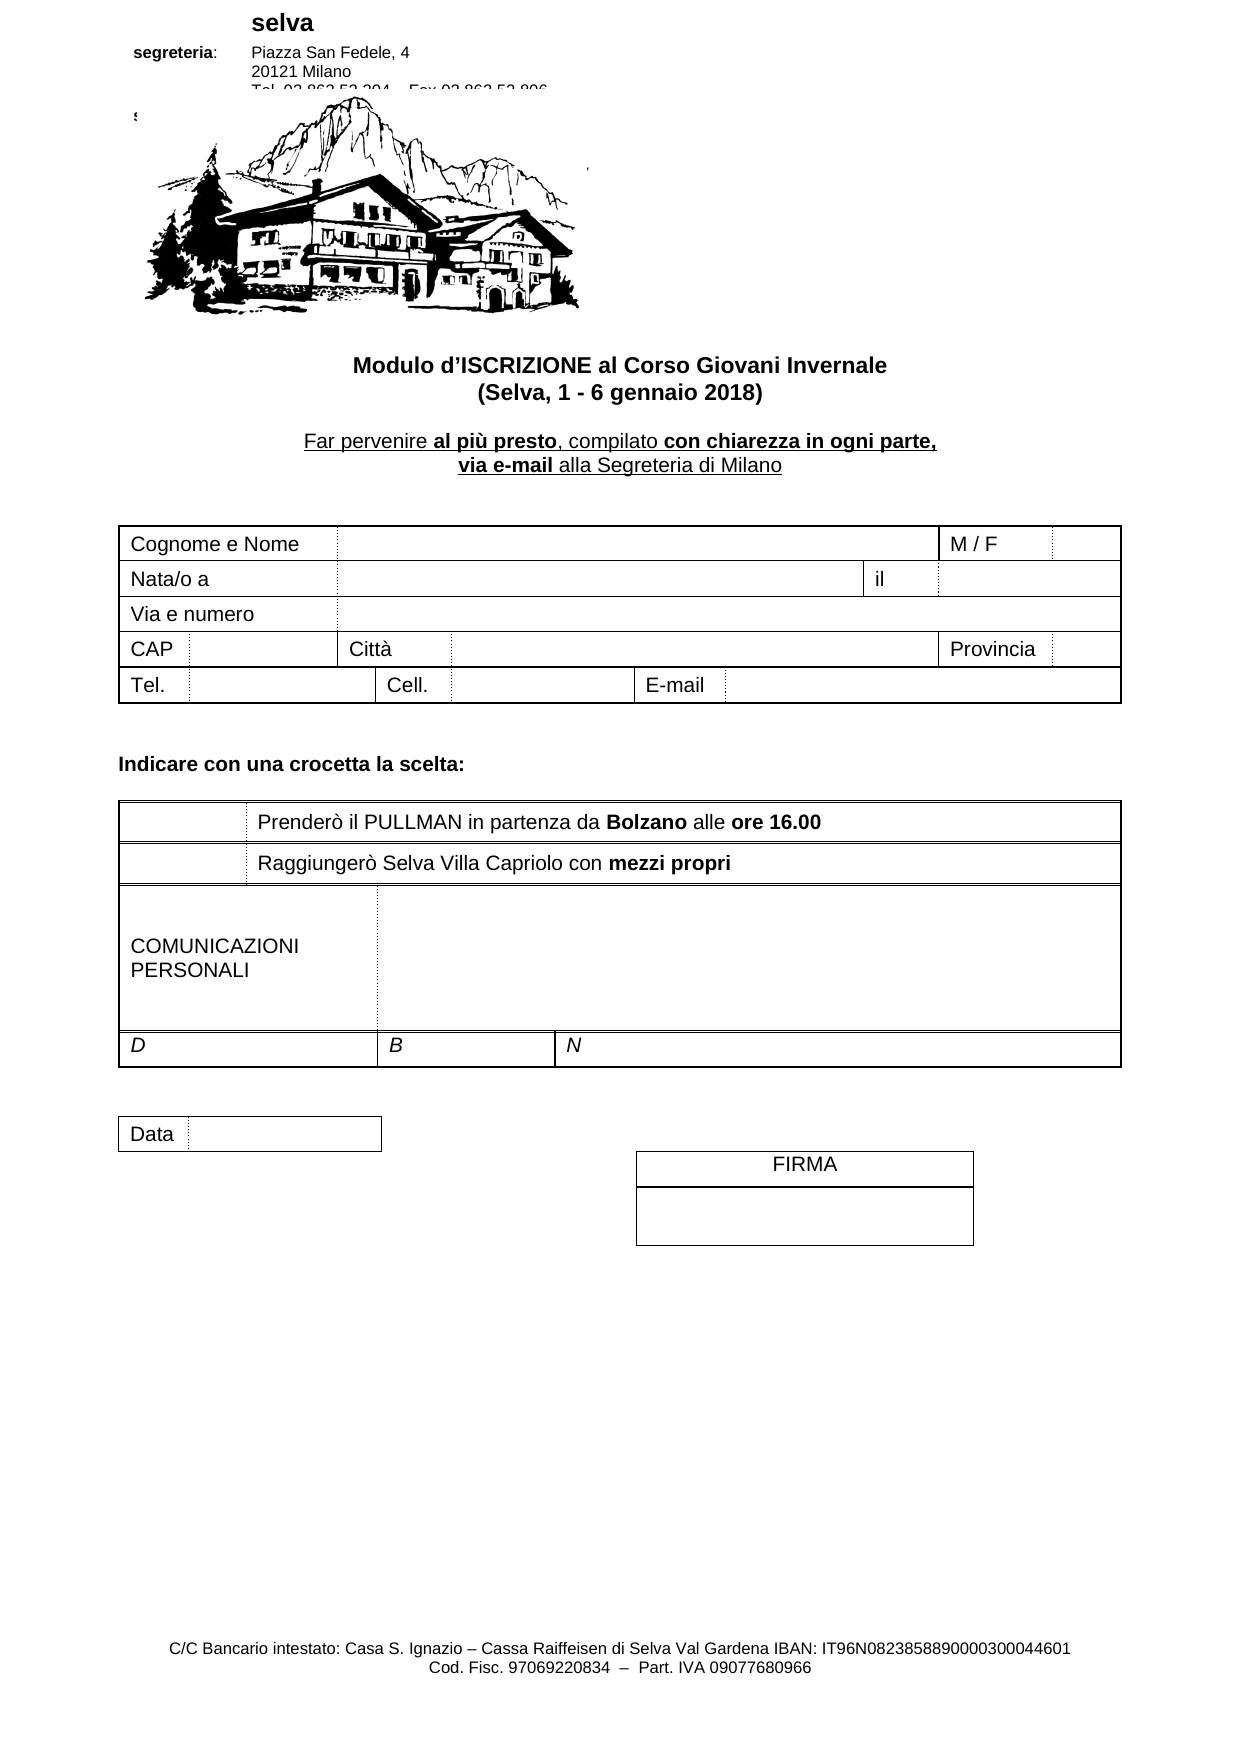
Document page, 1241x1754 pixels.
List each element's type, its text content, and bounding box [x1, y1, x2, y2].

table_cell [338, 561, 863, 596]
table_cell Provincia [939, 632, 1052, 666]
table_cell N [556, 1033, 1120, 1066]
table_cell [338, 597, 1120, 631]
table_cell FIRMA [637, 1152, 973, 1186]
table_cell [1053, 632, 1120, 666]
table_cell [190, 632, 337, 666]
table_cell [451, 632, 938, 666]
picture [136, 89, 587, 123]
table_header [120, 803, 246, 841]
table_cell [378, 886, 1120, 1030]
table_cell COMUNICAZIONI PERSONALI [120, 886, 378, 1030]
table_cell Tel. [120, 668, 189, 702]
text Indicare con una crocetta la scelta: [118, 752, 1122, 776]
table_cell il [864, 561, 939, 596]
table_cell Raggiungerò Selva Villa Capriolo con mezzi propri [246, 844, 1120, 882]
table_header [189, 1117, 381, 1151]
table_header Data [119, 1117, 189, 1151]
text (Selva, 1 - 6 gennaio 2018) [118, 378, 1122, 405]
table_header Cognome e Nome [120, 527, 338, 560]
table_cell D [120, 1033, 377, 1066]
table_cell Nata/o a [120, 561, 338, 596]
table_cell Città [338, 632, 451, 666]
text Modulo d’ISCRIZIONE al Corso Giovani Invernale [118, 123, 1122, 378]
table_cell [451, 668, 634, 702]
table_cell B [378, 1033, 554, 1066]
table_cell E-mail [635, 668, 726, 702]
table_header M / F [940, 527, 1052, 560]
text via e-mail alla Segreteria di Milano [118, 453, 1122, 477]
table_header [1053, 527, 1120, 560]
text Far pervenire al più presto, compilato con chiarezza in ogni parte, [118, 429, 1122, 453]
table_header [338, 527, 938, 560]
table_cell [939, 561, 1120, 596]
table_cell Cell. [376, 668, 451, 702]
table_cell [190, 668, 375, 702]
table_cell CAP [120, 632, 189, 666]
table_cell [726, 668, 1120, 702]
table_cell [637, 1188, 973, 1245]
table_cell [120, 844, 246, 882]
table_cell Via e numero [120, 597, 338, 631]
table_header Prenderò il PULLMAN in partenza da Bolzano alle ore 16.00 [246, 803, 1120, 841]
